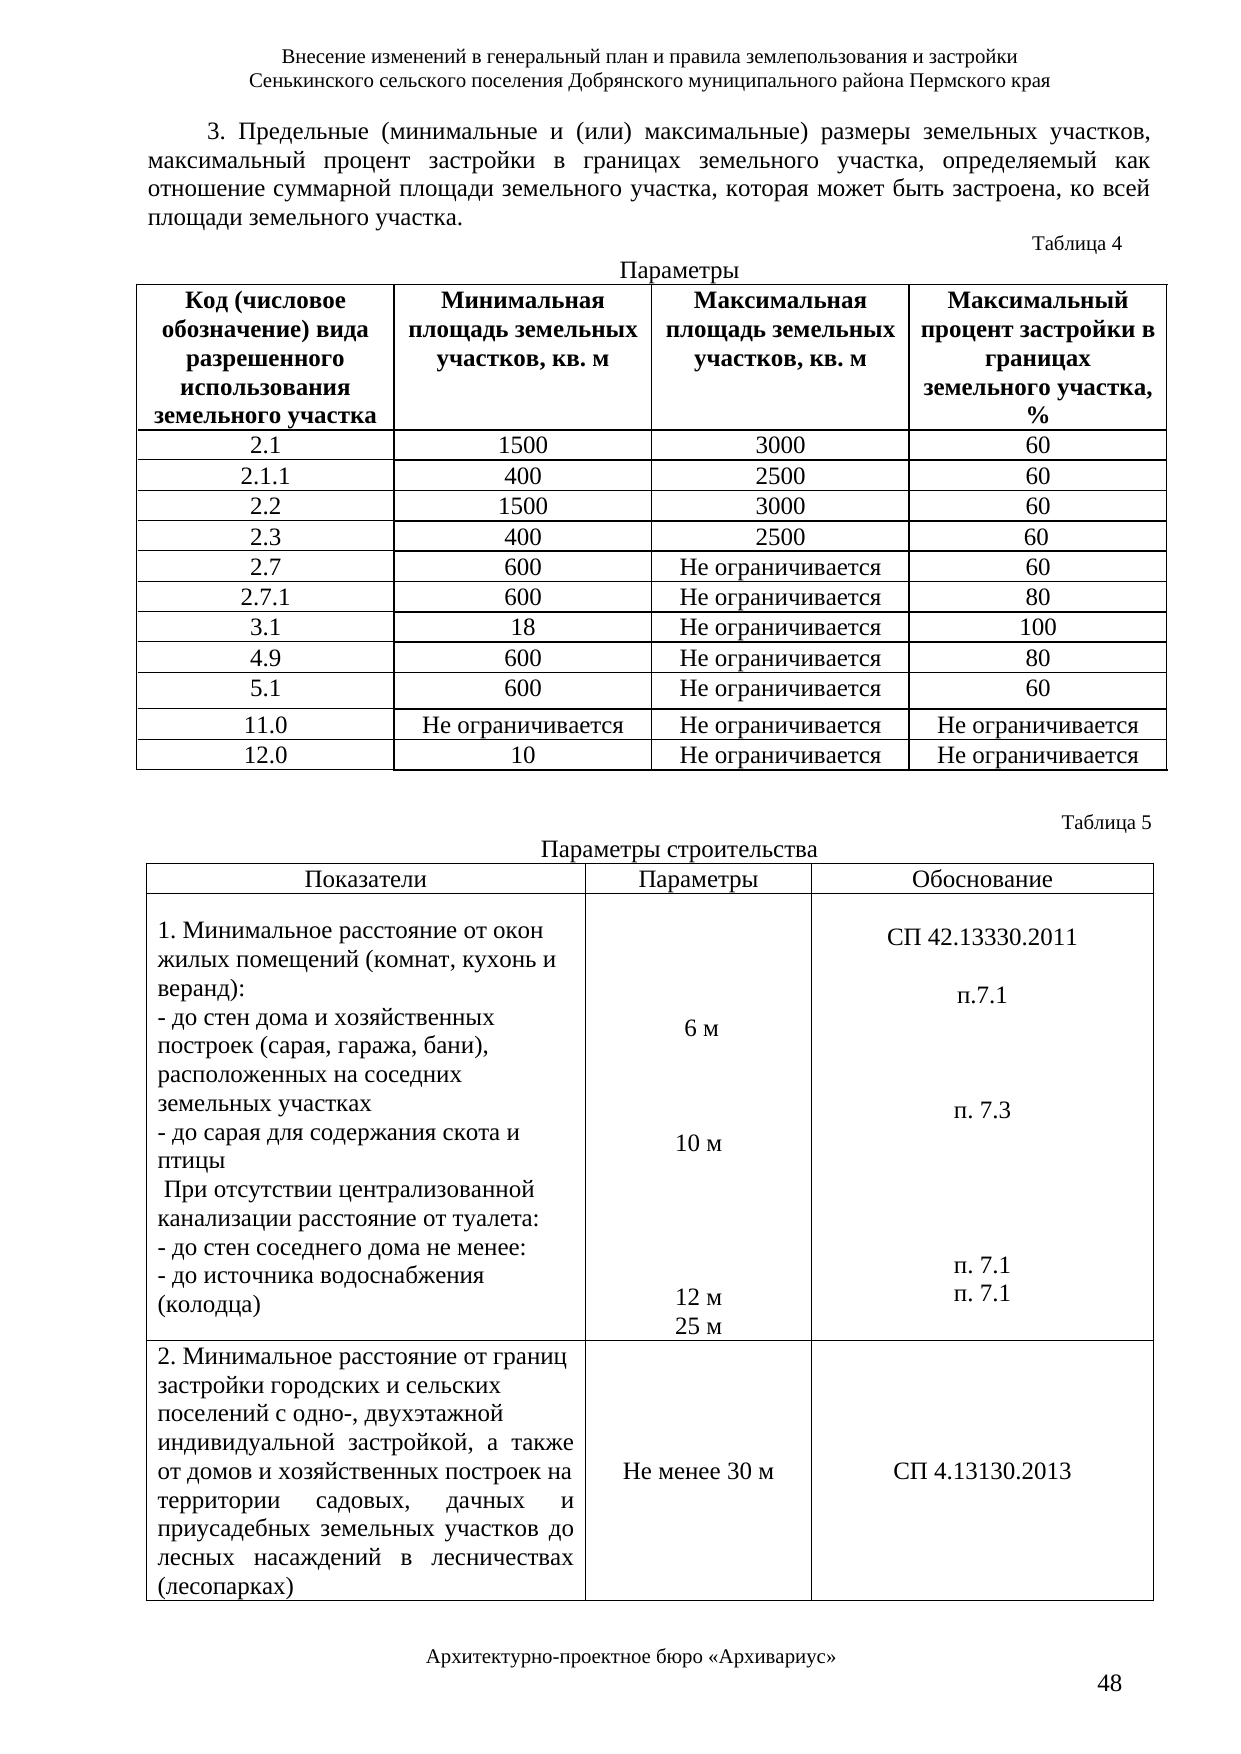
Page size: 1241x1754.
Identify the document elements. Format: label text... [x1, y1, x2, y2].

table_cell 2.2 [137, 491, 393, 520]
table_cell 10 [395, 740, 651, 769]
table_cell Не ограничивается [910, 710, 1166, 738]
table_cell Не ограничивается [395, 710, 651, 738]
table_cell 600 [395, 582, 651, 611]
table_cell Не ограничивается [652, 673, 908, 708]
table_cell 2.7 [137, 551, 393, 581]
table_cell 1500 [395, 491, 651, 520]
table_cell 3000 [652, 431, 908, 459]
table_cell 3000 [652, 491, 908, 520]
table_cell 60 [910, 461, 1166, 490]
table_cell 80 [910, 582, 1166, 611]
table_cell 2500 [652, 522, 908, 550]
table_cell 3.1 [137, 612, 393, 641]
table_cell СП 4.13130.2013 [812, 1341, 1153, 1600]
table_cell 400 [395, 522, 651, 550]
table_cell 1500 [395, 431, 651, 459]
table_cell 2.7.1 [137, 582, 393, 611]
text Таблица 4 [148, 231, 1122, 255]
table_cell Не ограничивается [652, 582, 908, 611]
table_cell 80 [910, 643, 1166, 672]
table_cell Не ограничивается [652, 710, 908, 738]
table_header Максимальная площадь земельных участков, кв. м [652, 285, 908, 429]
table_cell Не ограничивается [652, 552, 908, 581]
table_cell 600 [395, 552, 651, 581]
table_header Минимальная площадь земельных участков, кв. м [395, 285, 651, 429]
table_cell 4.9 [137, 642, 393, 672]
table_header Код (числовое обозначение) вида разрешенного использования земельного участка [137, 285, 393, 429]
table_header Показатели [147, 864, 585, 893]
table_cell 60 [910, 673, 1166, 708]
table_cell 2.3 [137, 521, 393, 550]
table_cell Не ограничивается [910, 740, 1166, 769]
table_cell Не ограничивается [652, 643, 908, 672]
text Параметры строительства [148, 834, 1152, 863]
text Параметры [148, 255, 1152, 284]
table_cell 600 [395, 673, 651, 708]
table_header Максимальный процент застройки в границах земельного участка, % [910, 285, 1166, 429]
table_cell 1. Минимальное расстояние от окон жилых помещений (комнат, кухонь и веранд): - до стен дома и хозяйственных построек (сарая, гаража, бани), расположенных на соседних земельных участках - до сарая для содержания скота и птицы При отсутствии централизованной канализации расстояние от туалета: - до стен соседнего дома не менее: - до источника водоснабжения (колодца) [147, 894, 585, 1340]
text Таблица 5 [148, 810, 1152, 834]
table_cell 5.1 [137, 673, 393, 708]
text 3. Предельные (минимальные и (или) максимальные) размеры земельных участков, максимальный процент застройки в границах земельного участка, определяемый как отношение суммарной площади земельного участка, которая может быть застроена, ко всей площади земельного участка. [148, 116, 1152, 231]
table_cell 11.0 [137, 709, 393, 738]
table_cell 100 [910, 613, 1166, 641]
table_cell 60 [910, 552, 1166, 581]
table_header Параметры [586, 864, 811, 893]
table_cell 2.1 [137, 430, 393, 459]
table_cell 600 [395, 643, 651, 672]
table_cell Не ограничивается [652, 613, 908, 641]
table_cell 18 [395, 613, 651, 641]
table_cell 2. Минимальное расстояние от границ застройки городских и сельских поселений с одно-, двухэтажной индивидуальной застройкой, а также от домов и хозяйственных построек на территории садовых, дачных и приусадебных земельных участков до лесных насаждений в лесничествах (лесопарках) [147, 1341, 585, 1600]
table_cell 2.1.1 [137, 460, 393, 490]
table_cell Не менее 30 м [586, 1341, 811, 1600]
table_cell СП 42.13330.2011 п.7.1 п. 7.3 п. 7.1 п. 7.1 [812, 894, 1153, 1340]
table_cell 60 [910, 431, 1166, 459]
table_cell 12.0 [137, 740, 393, 769]
table_cell 6 м 10 м 12 м 25 м [586, 894, 811, 1340]
table_header Обоснование [812, 864, 1153, 893]
table_cell 2500 [652, 461, 908, 490]
table_cell 60 [910, 491, 1166, 520]
table_cell Не ограничивается [652, 740, 908, 769]
table_cell 400 [395, 461, 651, 490]
table_cell 60 [910, 522, 1166, 550]
